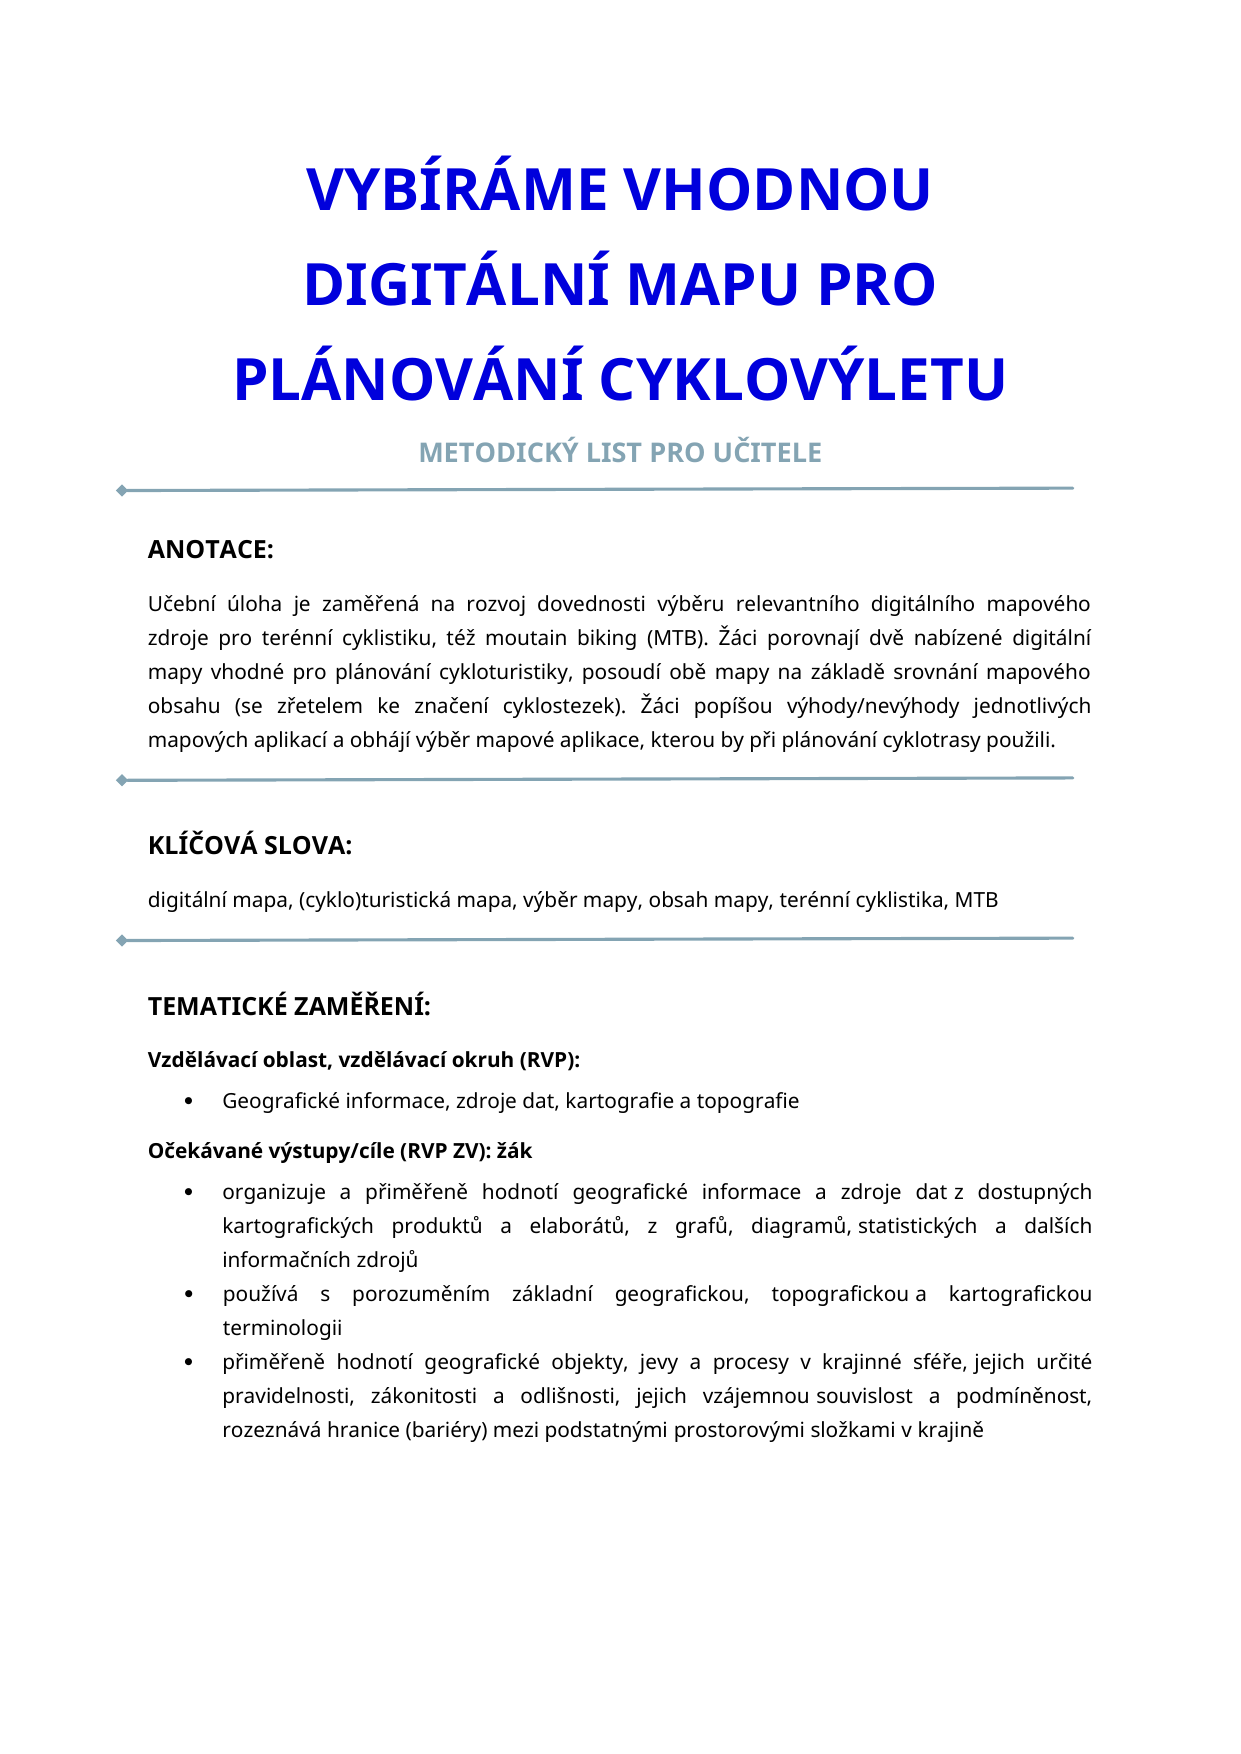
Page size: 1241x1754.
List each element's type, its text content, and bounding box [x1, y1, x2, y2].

text ANOTACE: [148, 494, 1092, 566]
text KLÍČOVÁ SLOVA: [148, 784, 1092, 862]
text TEMATICKÉ ZAMĚŘENÍ: [148, 944, 1092, 1022]
text Učební úloha je zaměřená na rozvoj dovednosti výběru relevantního digitálního mapového zdroje pro terénní cyklistiku, též moutain biking (MTB). Žáci porovnají dvě nabízené digitální mapy vhodné pro plánování cykloturistiky, posoudí obě mapy na základě srovnání mapového obsahu (se zřetelem ke značení cyklostezek). Žáci popíšou výhody/nevýhody jednotlivých mapových aplikací a obhájí výběr mapové aplikace, kterou by při plánování cyklotrasy použili. [148, 589, 1092, 754]
list používá s porozuměním základní geografickou, topografickou a kartografickou terminologii [185, 1279, 1092, 1342]
text Očekávané výstupy/cíle (RVP ZV): žák [148, 1137, 1092, 1165]
text digitální mapa, (cyklo)turistická mapa, výběr mapy, obsah mapy, terénní cyklistika, MTB [148, 885, 1092, 914]
text VYBÍRÁME VHODNOU DIGITÁLNÍ MAPU PRO PLÁNOVÁNÍ CYKLOVÝLETU [148, 148, 1092, 418]
list přiměřeně hodnotí geografické objekty, jevy a procesy v krajinné sféře, jejich určité pravidelnosti, zákonitosti a odlišnosti, jejich vzájemnou souvislost a podmíněnost, rozeznává hranice (bariéry) mezi podstatnými prostorovými složkami v krajině [185, 1347, 1092, 1444]
text Vzdělávací oblast, vzdělávací okruh (RVP): [148, 1046, 1092, 1074]
list Geografické informace, zdroje dat, kartografie a topografie [185, 1086, 1092, 1114]
list organizuje a přiměřeně hodnotí geografické informace a zdroje dat z dostupných kartografických produktů a elaborátů, z grafů, diagramů, statistických a dalších informačních zdrojů [185, 1177, 1092, 1273]
text METODICKÝ LIST PRO UČITELE [148, 434, 1092, 471]
